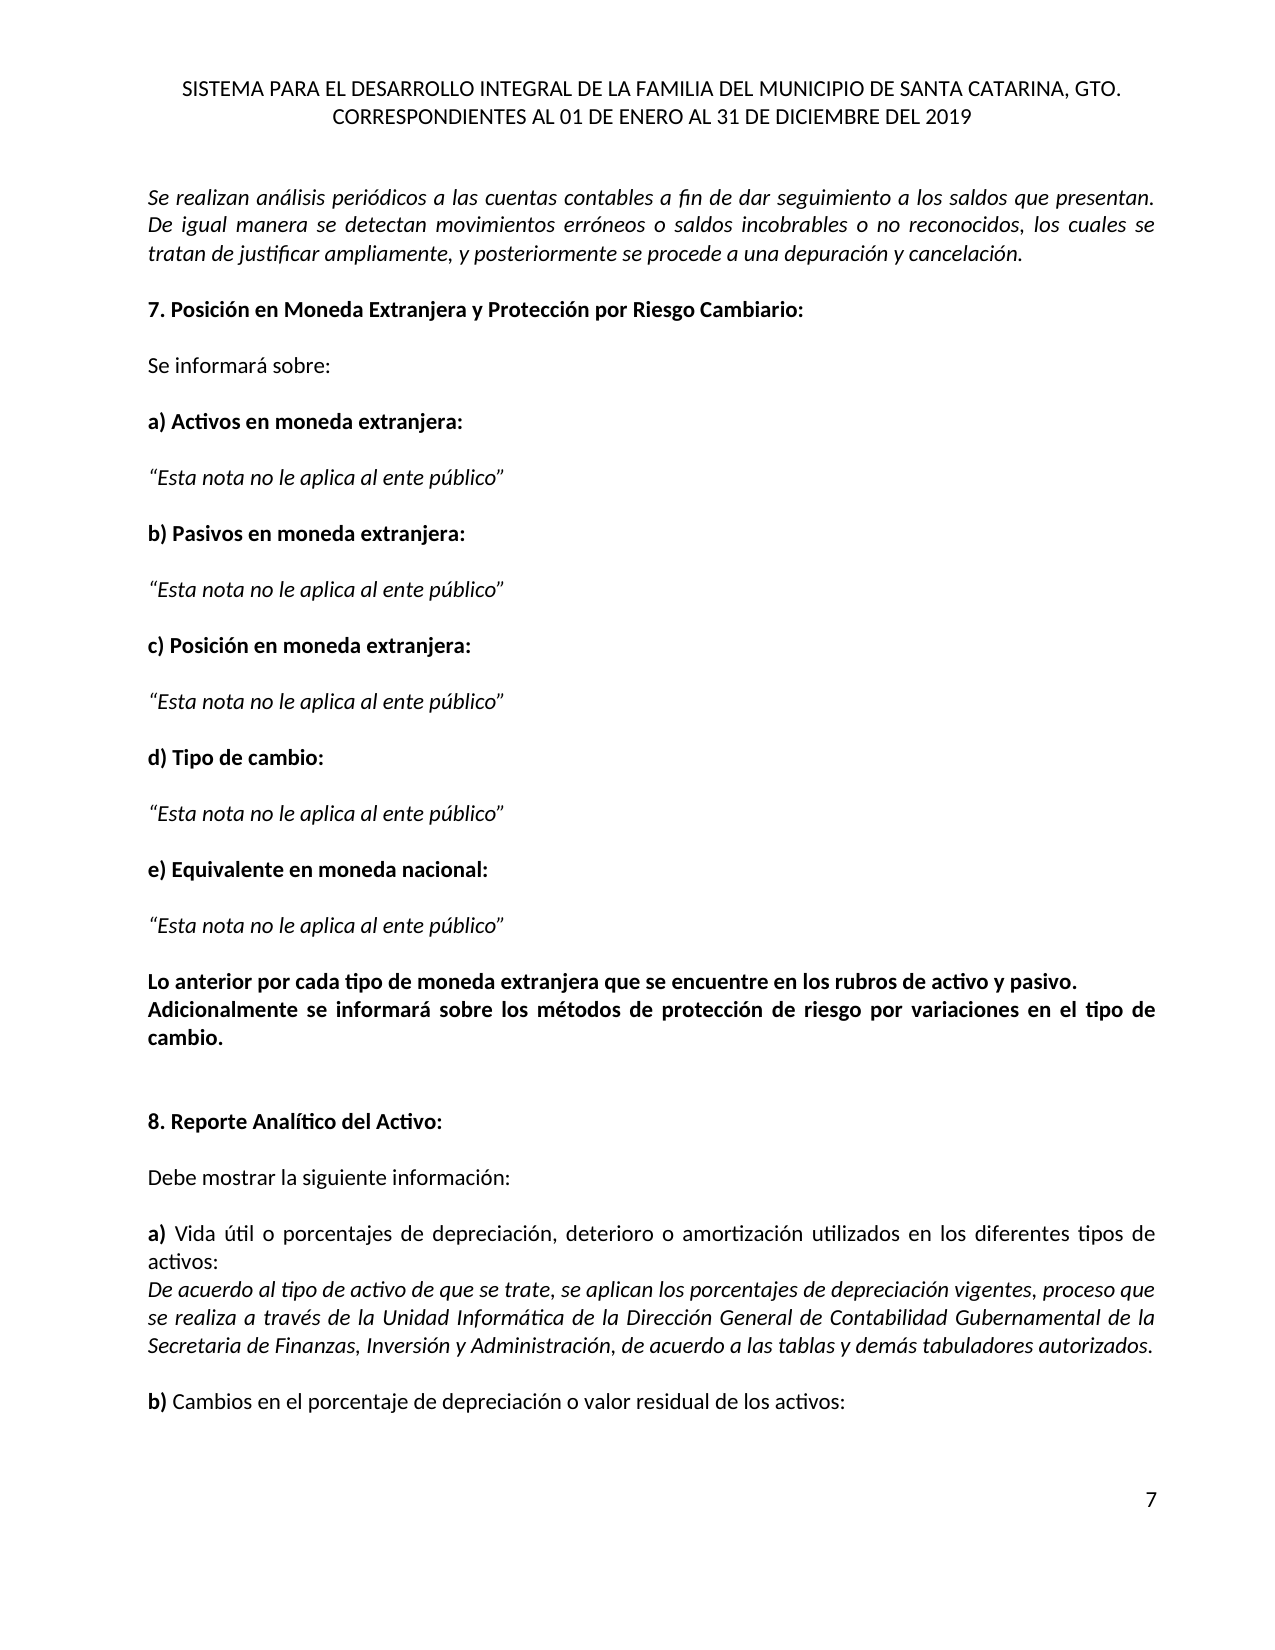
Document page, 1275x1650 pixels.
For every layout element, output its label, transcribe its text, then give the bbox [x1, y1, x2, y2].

text “Esta nota no le aplica al ente público” [148, 687, 1157, 715]
text Lo anterior por cada tipo de moneda extranjera que se encuentre en los rubros de activo y pasivo. [148, 967, 1157, 995]
text Se realizan análisis periódicos a las cuentas contables a fin de dar seguimiento a los saldos que presentan. De igual manera se detectan movimientos erróneos o saldos incobrables o no reconocidos, los cuales se tratan de justificar ampliamente, y posteriormente se procede a una depuración y cancelación. [148, 183, 1157, 267]
text b) Pasivos en moneda extranjera: [148, 519, 1157, 547]
text c) Posición en moneda extranjera: [148, 631, 1157, 659]
text e) Equivalente en moneda nacional: [148, 855, 1157, 883]
text “Esta nota no le aplica al ente público” [148, 463, 1157, 491]
text Se informará sobre: [148, 351, 1157, 379]
text 8. Reporte Analítico del Activo: [148, 1107, 1157, 1135]
text d) Tipo de cambio: [148, 743, 1157, 771]
text De acuerdo al tipo de activo de que se trate, se aplican los porcentajes de depreciación vigentes, proceso que se realiza a través de la Unidad Informática de la Dirección General de Contabilidad Gubernamental de la Secretaria de Finanzas, Inversión y Administración, de acuerdo a las tablas y demás tabuladores autorizados. [148, 1275, 1157, 1359]
text Debe mostrar la siguiente información: [148, 1163, 1157, 1191]
text 7. Posición en Moneda Extranjera y Protección por Riesgo Cambiario: [148, 295, 1157, 323]
text “Esta nota no le aplica al ente público” [148, 911, 1157, 939]
text a) Vida útil o porcentajes de depreciación, deterioro o amortización utilizados en los diferentes tipos de activos: [148, 1219, 1157, 1275]
text b) Cambios en el porcentaje de depreciación o valor residual de los activos: [148, 1387, 1157, 1416]
text Adicionalmente se informará sobre los métodos de protección de riesgo por variaciones en el tipo de cambio. [148, 995, 1157, 1051]
text “Esta nota no le aplica al ente público” [148, 575, 1157, 603]
text “Esta nota no le aplica al ente público” [148, 799, 1157, 827]
text a) Activos en moneda extranjera: [148, 407, 1157, 435]
